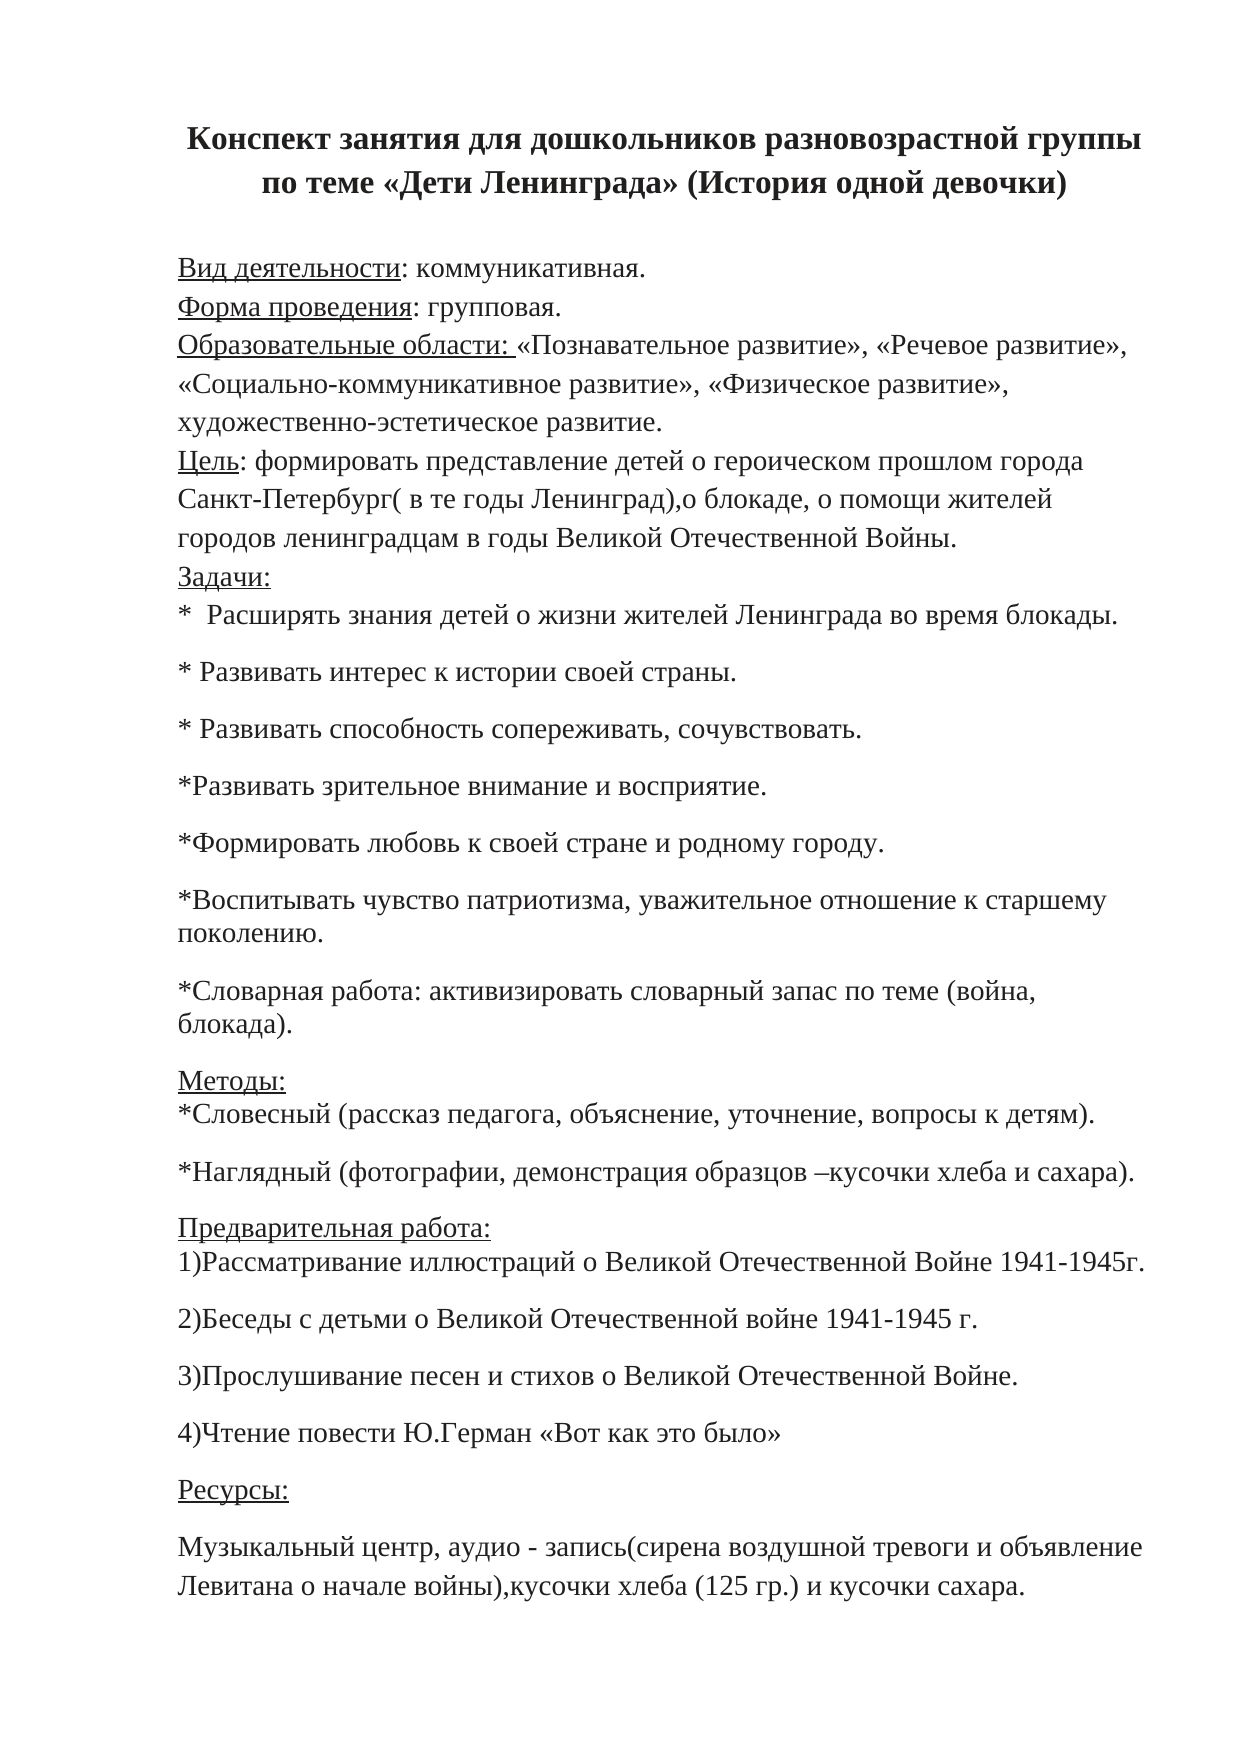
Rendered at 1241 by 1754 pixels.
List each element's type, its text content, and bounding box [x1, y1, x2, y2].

text * Развивать интерес к истории своей страны. [177, 654, 1152, 688]
text *Словарная работа: активизировать словарный запас по теме (война, блокада). [177, 973, 1152, 1040]
text Вид деятельности: коммуникативная. [177, 250, 1152, 284]
text * Расширять знания детей о жизни жителей Ленинграда во время блокады. [177, 597, 1152, 631]
text Цель: формировать представление детей о героическом прошлом города Санкт-Петербург( в те годы Ленинград),о блокаде, о помощи жителей городов ленинградцам в годы Великой Отечественной Войны. [177, 443, 1152, 554]
text 4)Чтение повести Ю.Герман «Вот как это было» [177, 1415, 1152, 1449]
text Конспект занятия для дошкольников разновозрастной группы по теме «Дети Ленинграда» (История одной девочки) [177, 118, 1152, 201]
text *Воспитывать чувство патриотизма, уважительное отношение к старшему поколению. [177, 882, 1152, 949]
text *Развивать зрительное внимание и восприятие. [177, 768, 1152, 802]
text *Словесный (рассказ педагога, объяснение, уточнение, вопросы к детям). [177, 1097, 1152, 1130]
text *Формировать любовь к своей стране и родному городу. [177, 825, 1152, 859]
text Предварительная работа: [177, 1211, 1152, 1244]
text *Наглядный (фотографии, демонстрация образцов –кусочки хлеба и сахара). [177, 1154, 1152, 1187]
text * Развивать способность сопереживать, сочувствовать. [177, 711, 1152, 745]
text 1)Рассматривание иллюстраций о Великой Отечественной Войне 1941-1945г. [177, 1244, 1152, 1278]
text Ресурсы: [177, 1472, 1152, 1506]
text 2)Беседы с детьми о Великой Отечественной войне 1941-1945 г. [177, 1301, 1152, 1335]
text Образовательные области: «Познавательное развитие», «Речевое развитие», «Социально-коммуникативное развитие», «Физическое развитие», художественно-эстетическое развитие. [177, 327, 1152, 438]
text Задачи: [177, 559, 1152, 592]
text Методы: [177, 1063, 1152, 1097]
text 3)Прослушивание песен и стихов о Великой Отечественной Войне. [177, 1358, 1152, 1392]
text Форма проведения: групповая. [177, 289, 1152, 322]
text Музыкальный центр, аудио - запись(сирена воздушной тревоги и объявление Левитана о начале войны),кусочки хлеба (125 гр.) и кусочки сахара. [177, 1529, 1152, 1601]
